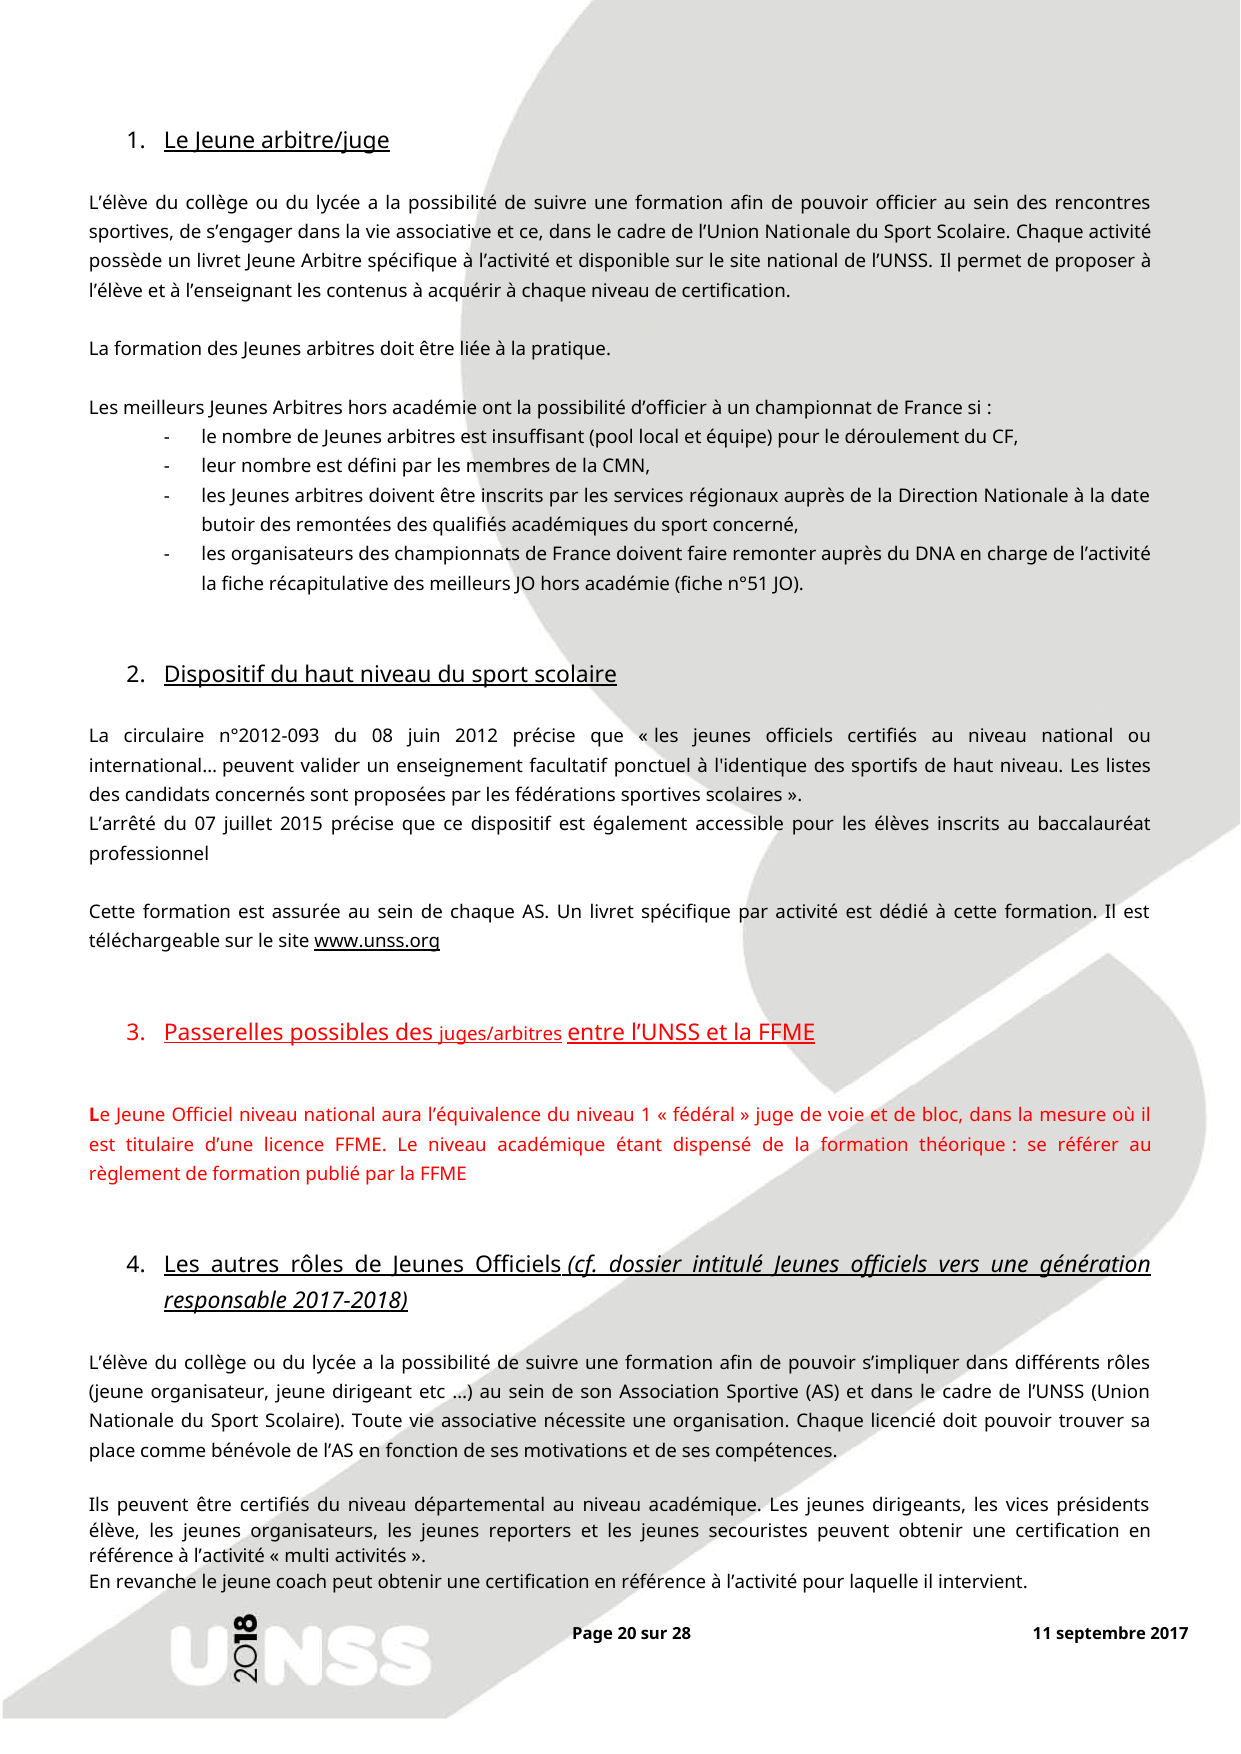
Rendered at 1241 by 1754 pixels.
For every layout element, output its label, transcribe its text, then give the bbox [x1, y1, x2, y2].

text La formation des Jeunes arbitres doit être liée à la pratique. [89, 336, 1152, 361]
list Le Jeune arbitre/juge [126, 124, 1152, 155]
list Dispositif du haut niveau du sport scolaire [126, 658, 1152, 689]
list les Jeunes arbitres doivent être inscrits par les services régionaux auprès de la Direction Nationale à la date butoir des remontées des qualifiés académiques du sport concerné, [164, 482, 1152, 537]
text Ils peuvent être certifiés du niveau départemental au niveau académique. Les jeunes dirigeants, les vices présidents élève, les jeunes organisateurs, les jeunes reporters et les jeunes secouristes peuvent obtenir une certification en référence à l’activité « multi activités ». [89, 1492, 1152, 1568]
picture [2, 0, 1241, 1719]
text La circulaire n°2012-093 du 08 juin 2012 précise que « les jeunes officiels certifiés au niveau national ou international… peuvent valider un enseignement facultatif ponctuel à l'identique des sportifs de haut niveau. Les listes des candidats concernés sont proposées par les fédérations sportives scolaires ». [89, 723, 1152, 807]
text Le Jeune Officiel niveau national aura l’équivalence du niveau 1 « fédéral » juge de voie et de bloc, dans la mesure où il est titulaire d’une licence FFME. Le niveau académique étant dispensé de la formation théorique : se référer au règlement de formation publié par la FFME [89, 1102, 1152, 1186]
list Passerelles possibles des juges/arbitres entre l’UNSS et la FFME [126, 1016, 1152, 1047]
list le nombre de Jeunes arbitres est insuffisant (pool local et équipe) pour le déroulement du CF, [164, 423, 1152, 449]
list les organisateurs des championnats de France doivent faire remonter auprès du DNA en charge de l’activité la fiche récapitulative des meilleurs JO hors académie (fiche n°51 JO). [164, 541, 1152, 595]
list leur nombre est défini par les membres de la CMN, [164, 453, 1152, 478]
text L’arrêté du 07 juillet 2015 précise que ce dispositif est également accessible pour les élèves inscrits au baccalauréat professionnel [89, 811, 1152, 865]
text Les meilleurs Jeunes Arbitres hors académie ont la possibilité d’officier à un championnat de France si : [89, 394, 1152, 420]
text En revanche le jeune coach peut obtenir une certification en référence à l’activité pour laquelle il intervient. [89, 1568, 1152, 1594]
text L’élève du collège ou du lycée a la possibilité de suivre une formation afin de pouvoir s’impliquer dans différents rôles (jeune organisateur, jeune dirigeant etc …) au sein de son Association Sportive (AS) et dans le cadre de l’UNSS (Union Nationale du Sport Scolaire). Toute vie associative nécessite une organisation. Chaque licencié doit pouvoir trouver sa place comme bénévole de l’AS en fonction de ses motivations et de ses compétences. [89, 1349, 1152, 1462]
text L’élève du collège ou du lycée a la possibilité de suivre une formation afin de pouvoir officier au sein des rencontres sportives, de s’engager dans la vie associative et ce, dans le cadre de l’Union Nationale du Sport Scolaire. Chaque activité possède un livret Jeune Arbitre spécifique à l’activité et disponible sur le site national de l’UNSS. Il permet de proposer à l’élève et à l’enseignant les contenus à acquérir à chaque niveau de certification. [89, 189, 1152, 303]
text Cette formation est assurée au sein de chaque AS. Un livret spécifique par activité est dédié à cette formation. Il est téléchargeable sur le site www.unss.org [89, 898, 1152, 953]
list Les autres rôles de Jeunes Officiels (cf. dossier intitulé Jeunes officiels vers une génération responsable 2017-2018) [126, 1248, 1152, 1315]
